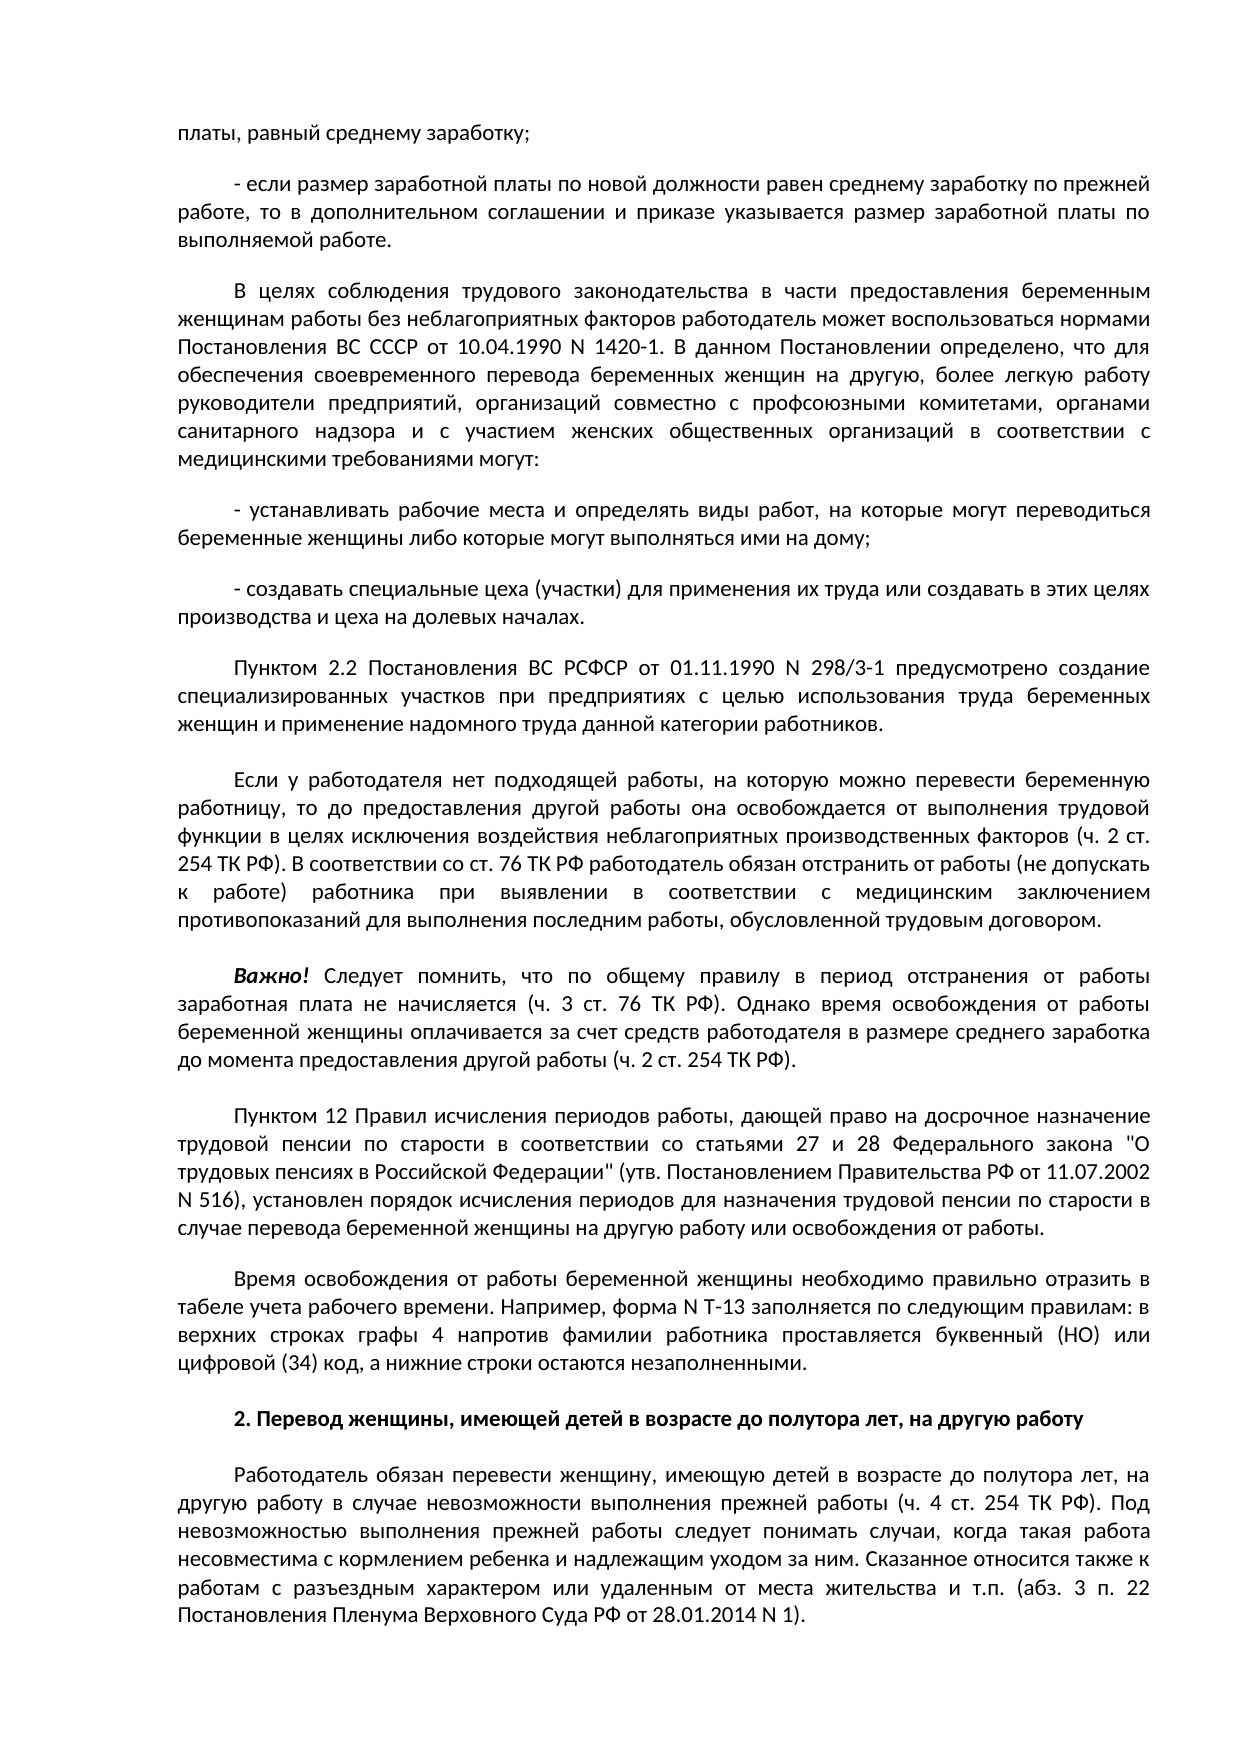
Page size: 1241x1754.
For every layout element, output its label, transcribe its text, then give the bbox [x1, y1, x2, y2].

text Пунктом 2.2 Постановления ВС РСФСР от 01.11.1990 N 298/3-1 предусмотрено создание специализированных участков при предприятиях с целью использования труда беременных женщин и применение надомного труда данной категории работников. [177, 653, 1152, 737]
text Время освобождения от работы беременной женщины необходимо правильно отразить в табеле учета рабочего времени. Например, форма N Т-13 заполняется по следующим правилам: в верхних строках графы 4 напротив фамилии работника проставляется буквенный (НО) или цифровой (34) код, а нижние строки остаются незаполненными. [177, 1264, 1152, 1376]
text - создавать специальные цеха (участки) для применения их труда или создавать в этих целях производства и цеха на долевых началах. [177, 574, 1152, 630]
text 2. Перевод женщины, имеющей детей в возрасте до полутора лет, на другую работу [177, 1404, 1152, 1432]
text Работодатель обязан перевести женщину, имеющую детей в возрасте до полутора лет, на другую работу в случае невозможности выполнения прежней работы (ч. 4 ст. 254 ТК РФ). Под невозможностью выполнения прежней работы следует понимать случаи, когда такая работа несовместима с кормлением ребенка и надлежащим уходом за ним. Сказанное относится также к работам с разъездным характером или удаленным от места жительства и т.п. (абз. 3 п. 22 Постановления Пленума Верховного Суда РФ от 28.01.2014 N 1). [177, 1461, 1152, 1629]
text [177, 118, 1152, 146]
text - если размер заработной платы по новой должности равен среднему заработку по прежней работе, то в дополнительном соглашении и приказе указывается размер заработной платы по выполняемой работе. [177, 169, 1152, 253]
text Если у работодателя нет подходящей работы, на которую можно перевести беременную работницу, то до предоставления другой работы она освобождается от выполнения трудовой функции в целях исключения воздействия неблагоприятных производственных факторов (ч. 2 ст. 254 ТК РФ). В соответствии со ст. 76 ТК РФ работодатель обязан отстранить от работы (не допускать к работе) работника при выявлении в соответствии с медицинским заключением противопоказаний для выполнения последним работы, обусловленной трудовым договором. [177, 765, 1152, 933]
text Важно! Следует помнить, что по общему правилу в период отстранения от работы заработная плата не начисляется (ч. 3 ст. 76 ТК РФ). Однако время освобождения от работы беременной женщины оплачивается за счет средств работодателя в размере среднего заработка до момента предоставления другой работы (ч. 2 ст. 254 ТК РФ). [177, 961, 1152, 1073]
text - устанавливать рабочие места и определять виды работ, на которые могут переводиться беременные женщины либо которые могут выполняться ими на дому; [177, 495, 1152, 551]
text В целях соблюдения трудового законодательства в части предоставления беременным женщинам работы без неблагоприятных факторов работодатель может воспользоваться нормами Постановления ВС СССР от 10.04.1990 N 1420-1. В данном Постановлении определено, что для обеспечения своевременного перевода беременных женщин на другую, более легкую работу руководители предприятий, организаций совместно с профсоюзными комитетами, органами санитарного надзора и с участием женских общественных организаций в соответствии с медицинскими требованиями могут: [177, 276, 1152, 472]
text Пунктом 12 Правил исчисления периодов работы, дающей право на досрочное назначение трудовой пенсии по старости в соответствии со статьями 27 и 28 Федерального закона "О трудовых пенсиях в Российской Федерации" (утв. Постановлением Правительства РФ от 11.07.2002 N 516), установлен порядок исчисления периодов для назначения трудовой пенсии по старости в случае перевода беременной женщины на другую работу или освобождения от работы. [177, 1101, 1152, 1241]
